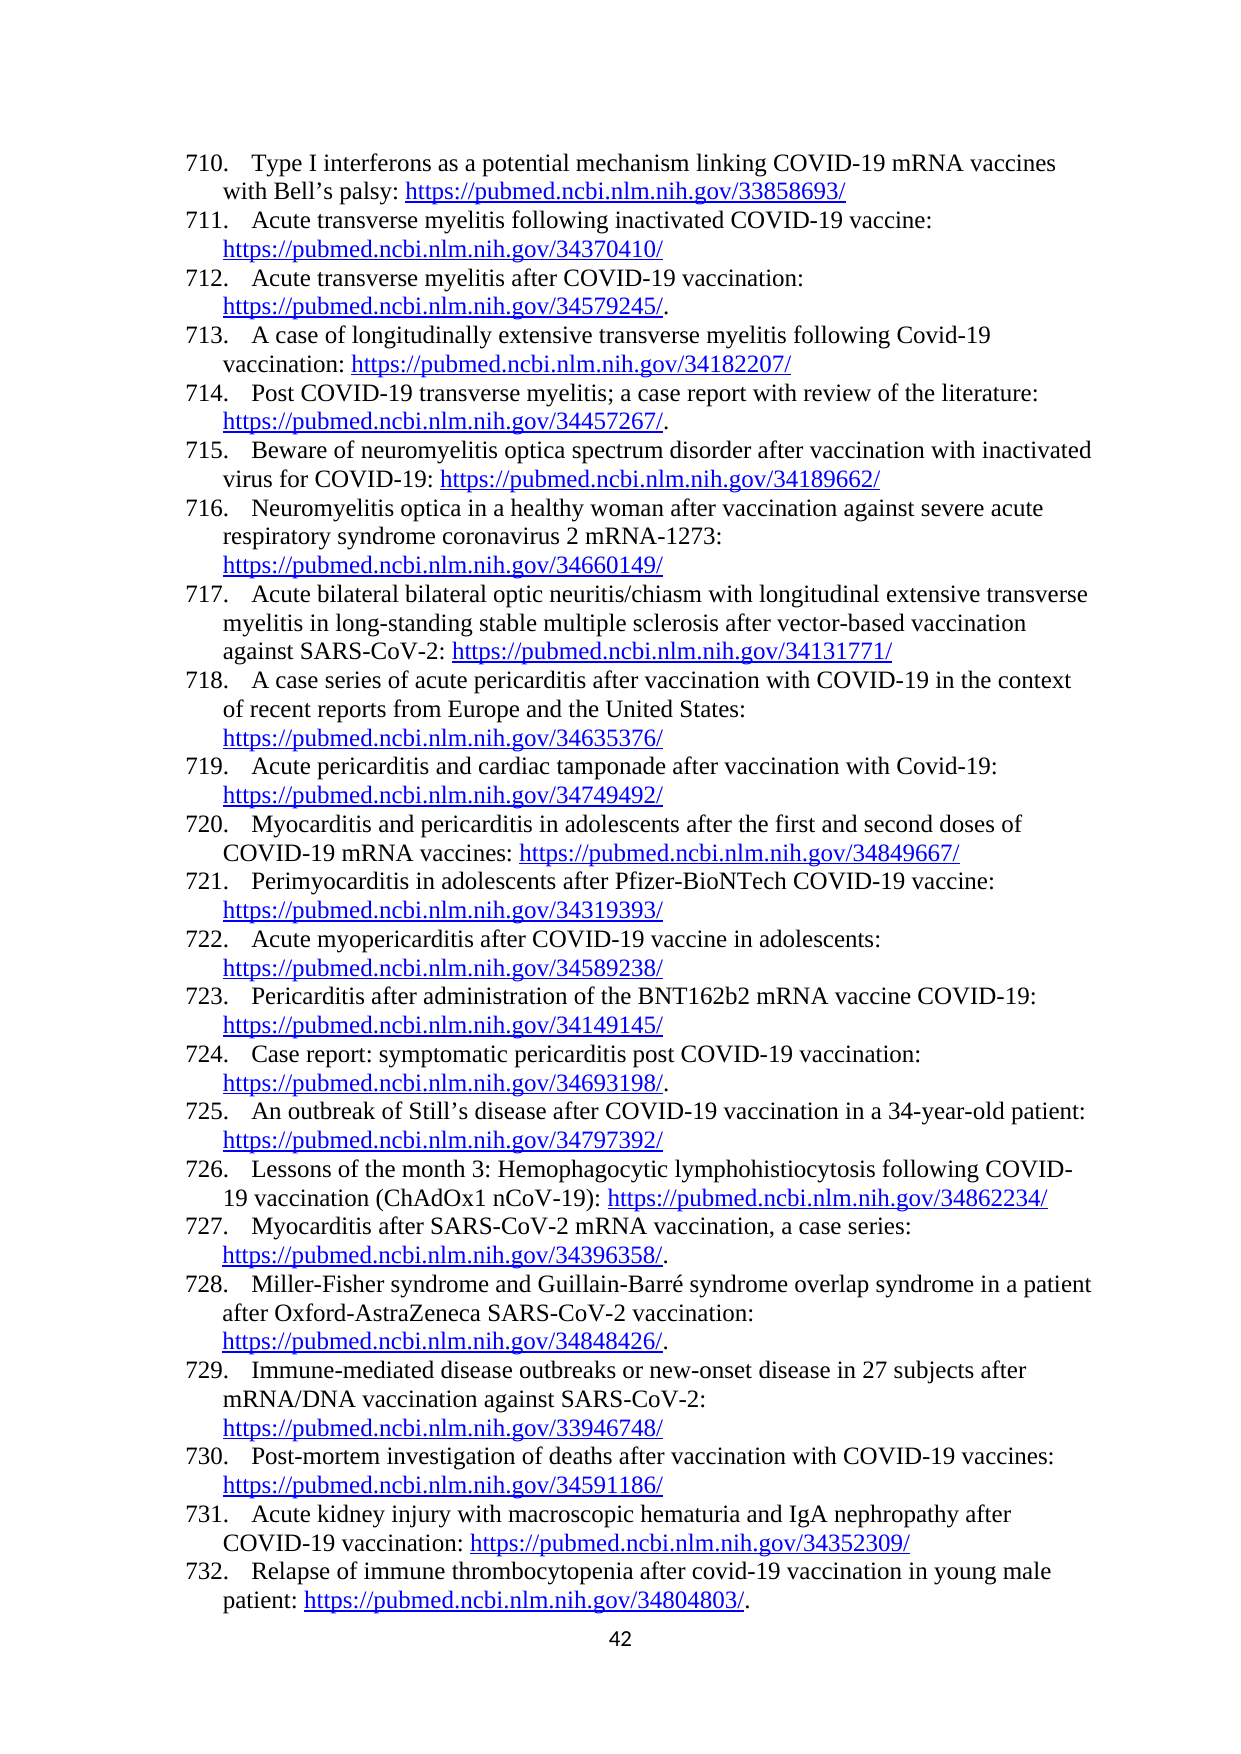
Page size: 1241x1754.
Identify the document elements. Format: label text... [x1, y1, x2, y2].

list Perimyocarditis in adolescents after Pfizer-BioNTech COVID-19 vaccine: https://pubmed.ncbi.nlm.nih.gov/34319393/ [185, 866, 1093, 924]
list Type I interferons as a potential mechanism linking COVID-19 mRNA vaccines with Bell’s palsy: https://pubmed.ncbi.nlm.nih.gov/33858693/ [185, 148, 1093, 205]
list Acute myopericarditis after COVID-19 vaccine in adolescents: https://pubmed.ncbi.nlm.nih.gov/34589238/ [185, 924, 1093, 981]
list Immune-mediated disease outbreaks or new-onset disease in 27 subjects after mRNA/DNA vaccination against SARS-CoV-2: https://pubmed.ncbi.nlm.nih.gov/33946748/ [185, 1355, 1093, 1441]
list Pericarditis after administration of the BNT162b2 mRNA vaccine COVID-19: https://pubmed.ncbi.nlm.nih.gov/34149145/ [185, 981, 1093, 1039]
list Acute kidney injury with macroscopic hematuria and IgA nephropathy after COVID-19 vaccination: https://pubmed.ncbi.nlm.nih.gov/34352309/ [185, 1499, 1093, 1556]
list Case report: symptomatic pericarditis post COVID-19 vaccination: https://pubmed.ncbi.nlm.nih.gov/34693198/. [185, 1039, 1093, 1096]
list Myocarditis after SARS-CoV-2 mRNA vaccination, a case series: https://pubmed.ncbi.nlm.nih.gov/34396358/. [185, 1211, 1093, 1269]
list Acute bilateral bilateral optic neuritis/chiasm with longitudinal extensive transverse myelitis in long-standing stable multiple sclerosis after vector-based vaccination against SARS-CoV-2: https://pubmed.ncbi.nlm.nih.gov/34131771/ [185, 579, 1093, 665]
list Miller-Fisher syndrome and Guillain-Barré syndrome overlap syndrome in a patient after Oxford-AstraZeneca SARS-CoV-2 vaccination: https://pubmed.ncbi.nlm.nih.gov/34848426/. [185, 1269, 1093, 1355]
list Relapse of immune thrombocytopenia after covid-19 vaccination in young male patient: https://pubmed.ncbi.nlm.nih.gov/34804803/. [185, 1556, 1093, 1614]
list Post COVID-19 transverse myelitis; a case report with review of the literature: https://pubmed.ncbi.nlm.nih.gov/34457267/. [185, 378, 1093, 435]
list An outbreak of Still’s disease after COVID-19 vaccination in a 34-year-old patient: https://pubmed.ncbi.nlm.nih.gov/34797392/ [185, 1096, 1093, 1154]
list Neuromyelitis optica in a healthy woman after vaccination against severe acute respiratory syndrome coronavirus 2 mRNA-1273: https://pubmed.ncbi.nlm.nih.gov/34660149/ [185, 493, 1093, 579]
list Lessons of the month 3: Hemophagocytic lymphohistiocytosis following COVID-19 vaccination (ChAdOx1 nCoV-19): https://pubmed.ncbi.nlm.nih.gov/34862234/ [185, 1154, 1093, 1211]
list Acute pericarditis and cardiac tamponade after vaccination with Covid-19: https://pubmed.ncbi.nlm.nih.gov/34749492/ [185, 751, 1093, 809]
list Post-mortem investigation of deaths after vaccination with COVID-19 vaccines: https://pubmed.ncbi.nlm.nih.gov/34591186/ [185, 1441, 1093, 1499]
list Beware of neuromyelitis optica spectrum disorder after vaccination with inactivated virus for COVID-19: https://pubmed.ncbi.nlm.nih.gov/34189662/ [185, 435, 1093, 493]
list Acute transverse myelitis following inactivated COVID-19 vaccine: https://pubmed.ncbi.nlm.nih.gov/34370410/ [185, 205, 1093, 263]
list A case series of acute pericarditis after vaccination with COVID-19 in the context of recent reports from Europe and the United States: https://pubmed.ncbi.nlm.nih.gov/34635376/ [185, 665, 1093, 751]
list A case of longitudinally extensive transverse myelitis following Covid-19 vaccination: https://pubmed.ncbi.nlm.nih.gov/34182207/ [185, 320, 1093, 378]
list Acute transverse myelitis after COVID-19 vaccination: https://pubmed.ncbi.nlm.nih.gov/34579245/. [185, 263, 1093, 320]
list Myocarditis and pericarditis in adolescents after the first and second doses of COVID-19 mRNA vaccines: https://pubmed.ncbi.nlm.nih.gov/34849667/ [185, 809, 1093, 866]
